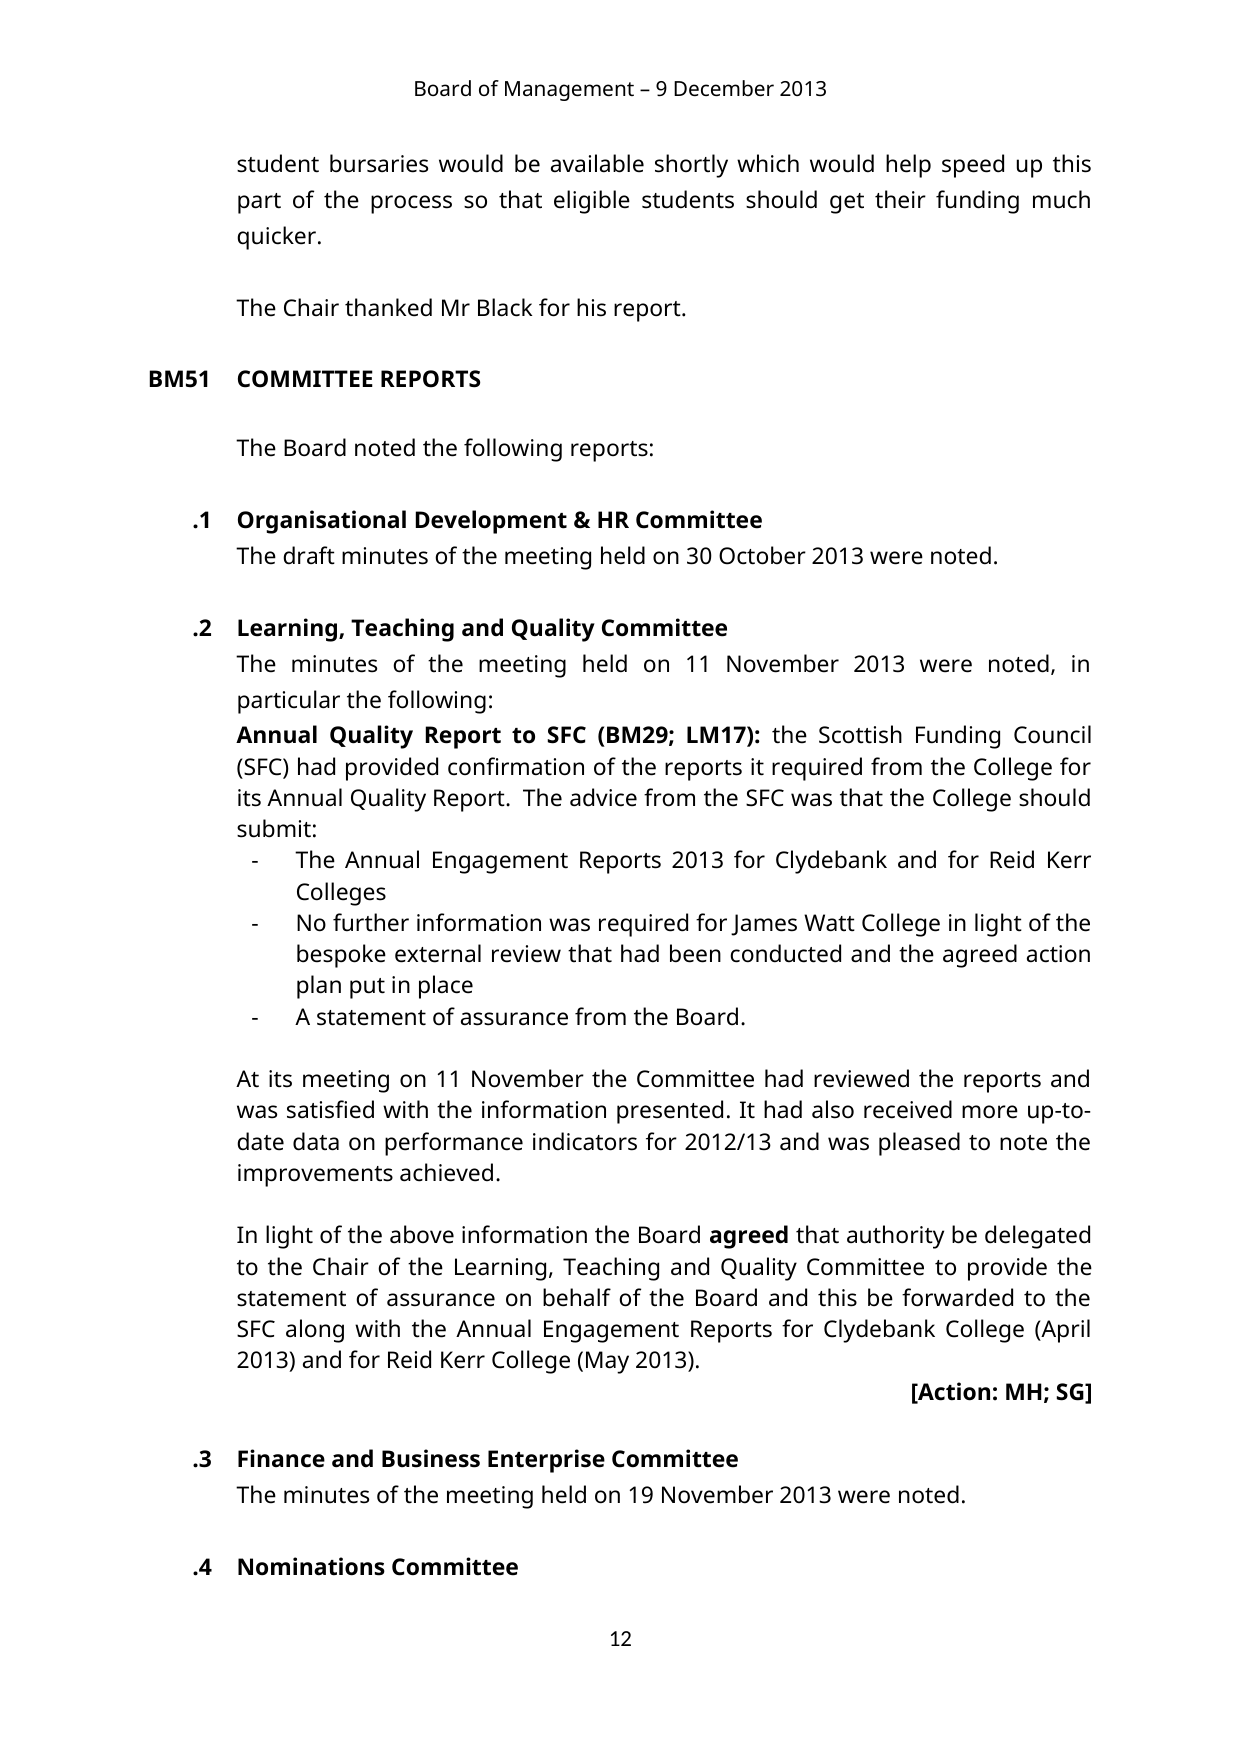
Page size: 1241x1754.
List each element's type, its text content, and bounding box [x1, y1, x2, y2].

text At its meeting on 11 November the Committee had reviewed the reports and was satisfied with the information presented. It had also received more up-to-date data on performance indicators for 2012/13 and was pleased to note the improvements achieved. [236, 1063, 1092, 1188]
list A statement of assurance from the Board. [251, 1001, 1092, 1032]
text The draft minutes of the meeting held on 30 October 2013 were noted. [161, 540, 1092, 571]
text The Board noted the following reports: [148, 432, 1092, 463]
text .3 Finance and Business Enterprise Committee [192, 1443, 1092, 1474]
text [Action: MH; SG] [236, 1376, 1092, 1407]
text Annual Quality Report to SFC (BM29; LM17): the Scottish Funding Council (SFC) had provided confirmation of the reports it required from the College for its Annual Quality Report. The advice from the SFC was that the College should submit: [236, 719, 1092, 844]
text In light of the above information the Board agreed that authority be delegated to the Chair of the Learning, Teaching and Quality Committee to provide the statement of assurance on behalf of the Board and this be forwarded to the SFC along with the Annual Engagement Reports for Clydebank College (April 2013) and for Reid Kerr College (May 2013). [236, 1219, 1092, 1376]
text BM51 COMMITTEE REPORTS [148, 363, 1092, 394]
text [148, 148, 1092, 251]
text .4 Nominations Committee [192, 1551, 1092, 1582]
text The minutes of the meeting held on 11 November 2013 were noted, in particular the following: [236, 648, 1092, 715]
text The Chair thanked Mr Black for his report. [148, 291, 1092, 323]
list No further information was required for James Watt College in light of the bespoke external review that had been conducted and the agreed action plan put in place [251, 907, 1092, 1001]
text .2 Learning, Teaching and Quality Committee [148, 612, 1092, 643]
text .1 Organisational Development & HR Committee [148, 504, 1092, 535]
text The minutes of the meeting held on 19 November 2013 were noted. [192, 1479, 1092, 1510]
list The Annual Engagement Reports 2013 for Clydebank and for Reid Kerr Colleges [251, 844, 1092, 907]
